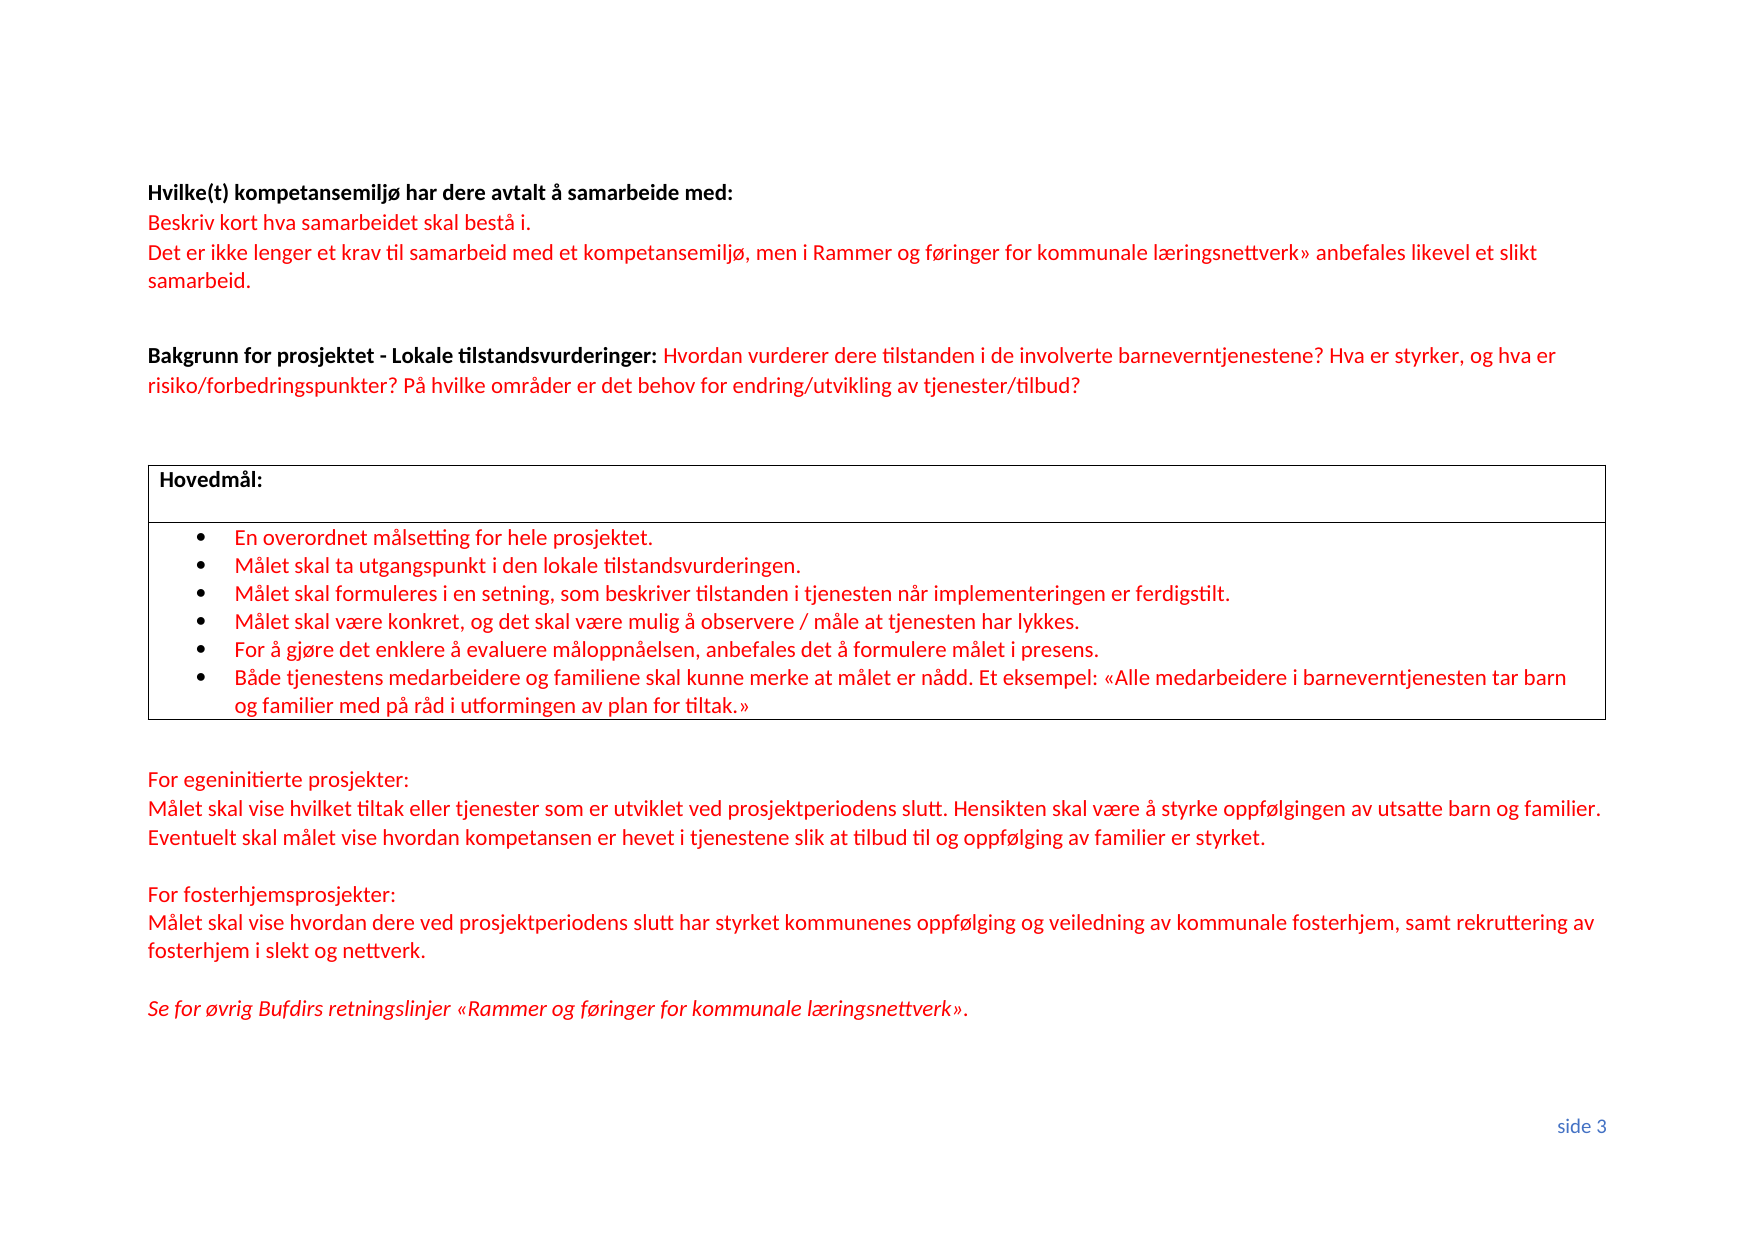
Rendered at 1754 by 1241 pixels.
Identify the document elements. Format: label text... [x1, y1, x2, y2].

text For fosterhjemsprosjekter: [148, 880, 1606, 908]
table_header Hovedmål: [149, 466, 1605, 522]
text Hvilke(t) kompetansemiljø har dere avtalt å samarbeide med: [148, 178, 1606, 206]
text Målet skal vise hvordan dere ved prosjektperiodens slutt har styrket kommunenes oppfølging og veiledning av kommunale fosterhjem, samt rekruttering av fosterhjem i slekt og nettverk. [148, 908, 1606, 965]
text Beskriv kort hva samarbeidet skal bestå i. [148, 208, 1606, 236]
text Bakgrunn for prosjektet - Lokale tilstandsvurderinger: Hvordan vurderer dere tilstanden i de involverte barneverntjenestene? Hva er styrker, og hva er risiko/forbedringspunkter? På hvilke områder er det behov for endring/utvikling av tjenester/tilbud? [148, 341, 1606, 399]
table_cell En overordnet målsetting for hele prosjektet. Målet skal ta utgangspunkt i den lokale tilstandsvurderingen. Målet skal formuleres i en setning, som beskriver tilstanden i tjenesten når implementeringen er ferdigstilt. Målet skal være konkret, og det skal være mulig å observere / måle at tjenesten har lykkes. For å gjøre det enklere å evaluere måloppnåelsen, anbefales det å formulere målet i presens. Både tjenestens medarbeidere og familiene skal kunne merke at målet er nådd. Et eksempel: «Alle medarbeidere i barneverntjenesten tar barn og familier med på råd i utformingen av plan for tiltak.» [149, 523, 1605, 719]
text For egeninitierte prosjekter: [148, 765, 1606, 793]
text Målet skal vise hvilket tiltak eller tjenester som er utviklet ved prosjektperiodens slutt. Hensikten skal være å styrke oppfølgingen av utsatte barn og familier. Eventuelt skal målet vise hvordan kompetansen er hevet i tjenestene slik at tilbud til og oppfølging av familier er styrket. [148, 794, 1606, 851]
text Det er ikke lenger et krav til samarbeid med et kompetansemiljø, men i Rammer og føringer for kommunale læringsnettverk» anbefales likevel et slikt samarbeid. [148, 238, 1606, 294]
text Se for øvrig Bufdirs retningslinjer «Rammer og føringer for kommunale læringsnettverk». [148, 994, 1606, 1023]
